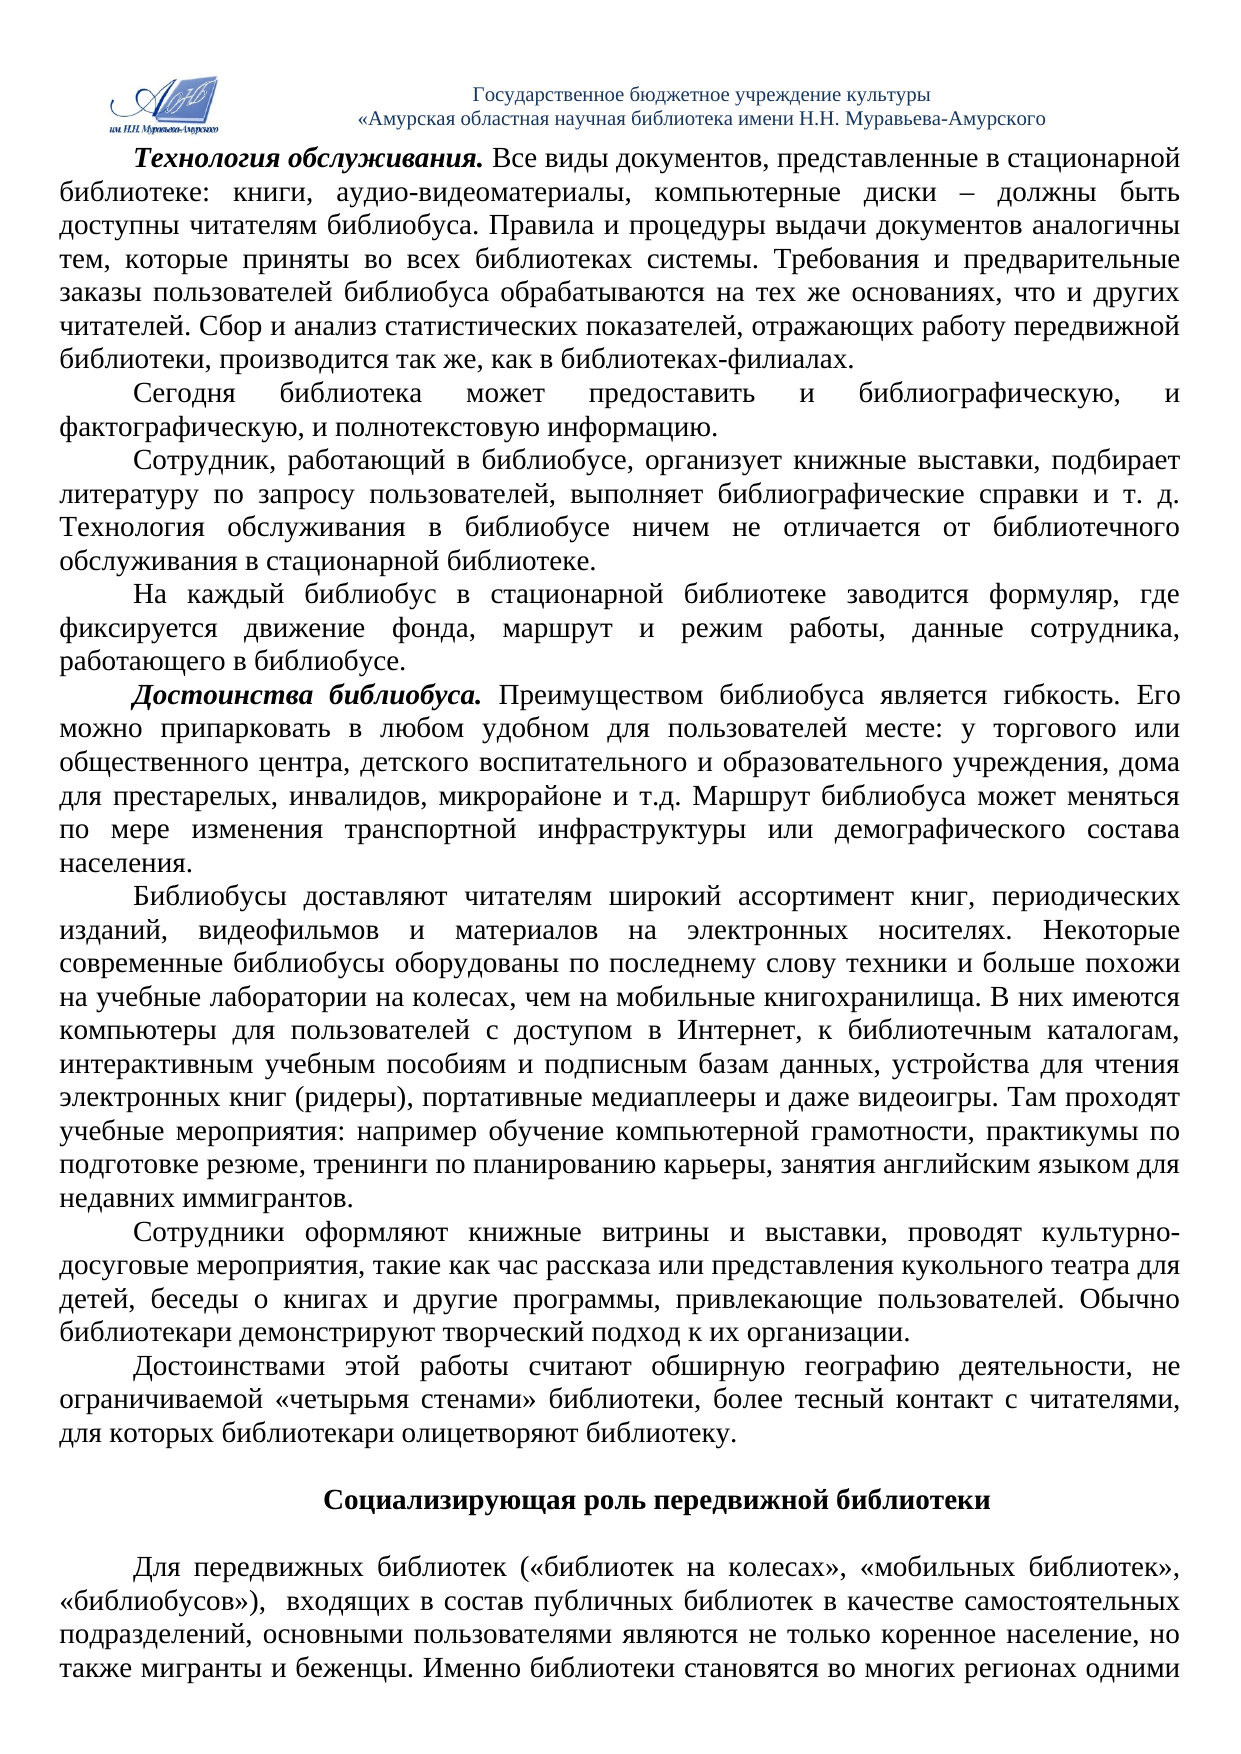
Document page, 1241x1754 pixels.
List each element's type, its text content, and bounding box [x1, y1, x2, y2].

text Сотрудник, работающий в библиобусе, организует книжные выставки, подбирает литературу по запросу пользователей, выполняет библиографические справки и т. д. Технология обслуживания в библиобусе ничем не отличается от библиотечного обслуживания в стационарной библиотеке. [59, 442, 1181, 576]
picture [107, 73, 223, 138]
text На каждый библиобус в стационарной библиотеке заводится формуляр, где фиксируется движение фонда, маршрут и режим работы, данные сотрудника, работающего в библиобусе. [59, 576, 1181, 677]
text Технология обслуживания. Все виды документов, представленные в стационарной библиотеке: книги, аудио-видеоматериалы, компьютерные диски – должны быть доступны читателям библиобуса. Правила и процедуры выдачи документов аналогичны тем, которые приняты во всех библиотеках системы. Требования и предварительные заказы пользователей библиобуса обрабатываются на тех же основаниях, что и других читателей. Сбор и анализ статистических показателей, отражающих работу передвижной библиотеки, производится так же, как в библиотеках-филиалах. [59, 140, 1181, 375]
text Сотрудники оформляют книжные витрины и выставки, проводят культурно-досуговые мероприятия, такие как час рассказа или представления кукольного театра для детей, беседы о книгах и другие программы, привлекающие пользователей. Обычно библиотекари демонстрируют творческий подход к их организации. [59, 1214, 1181, 1348]
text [59, 1549, 1181, 1683]
text Библиобусы доставляют читателям широкий ассортимент книг, периодических изданий, видеофильмов и материалов на электронных носителях. Некоторые современные библиобусы оборудованы по последнему слову техники и больше похожи на учебные лаборатории на колесах, чем на мобильные книгохранилища. В них имеются компьютеры для пользователей с доступом в Интернет, к библиотечным каталогам, интерактивным учебным пособиям и подписным базам данных, устройства для чтения электронных книг (ридеры), портативные медиаплееры и даже видеоигры. Там проходят учебные мероприятия: например обучение компьютерной грамотности, практикумы по подготовке резюме, тренинги по планированию карьеры, занятия английским языком для недавних иммигрантов. [59, 878, 1181, 1214]
text Сегодня библиотека может предоставить и библиографическую, и фактографическую, и полнотекстовую информацию. [59, 375, 1181, 442]
text Достоинства библиобуса. Преимуществом библиобуса является гибкость. Его можно припарковать в любом удобном для пользователей месте: у торгового или общественного центра, детского воспитательного и образовательного учреждения, дома для престарелых, инвалидов, микрорайоне и т.д. Маршрут библиобуса может меняться по мере изменения транспортной инфраструктуры или демографического состава населения. [59, 677, 1181, 878]
text Социализирующая роль передвижной библиотеки [59, 1482, 1181, 1516]
text Достоинствами этой работы считают обширную географию деятельности, не ограничиваемой «четырьмя стенами» библиотеки, более тесный контакт с читателями, для которых библиотекари олицетворяют библиотеку. [59, 1348, 1181, 1448]
